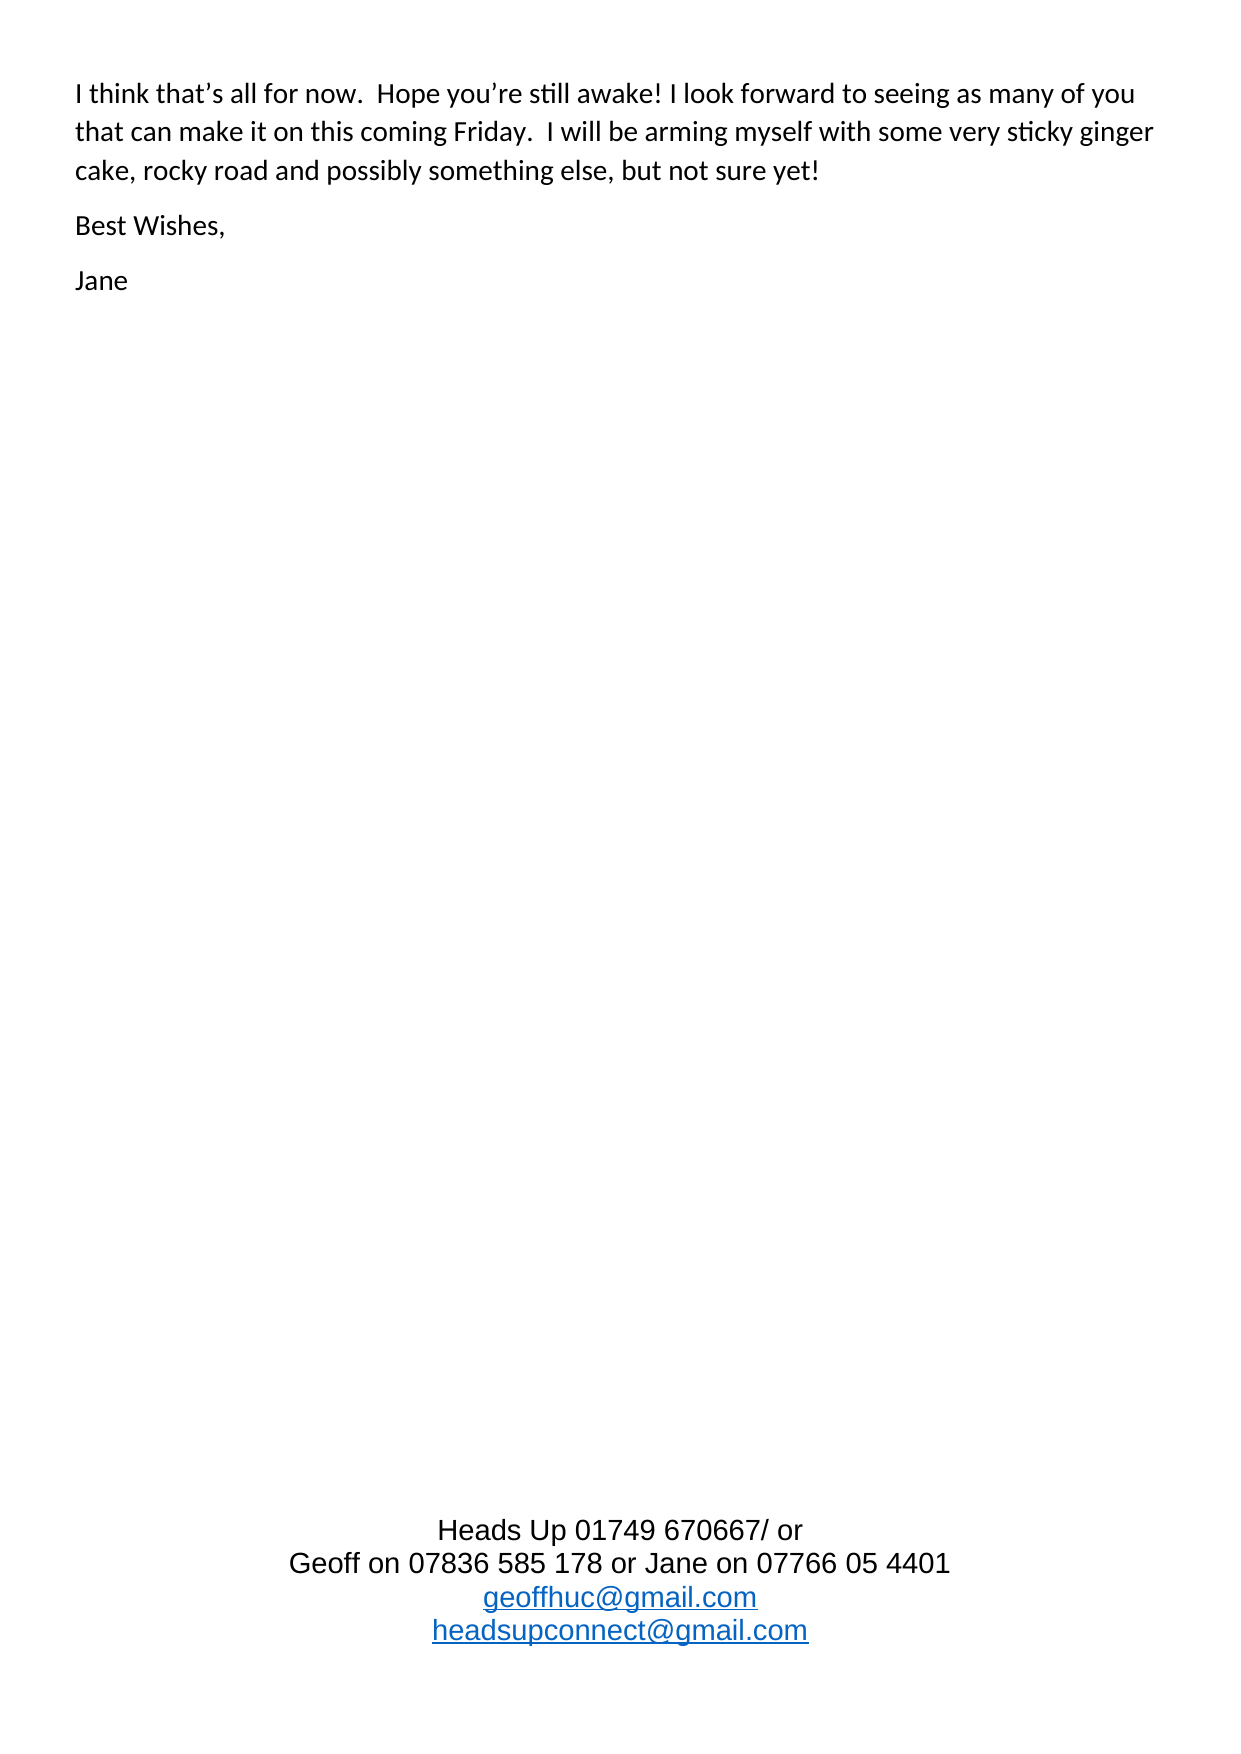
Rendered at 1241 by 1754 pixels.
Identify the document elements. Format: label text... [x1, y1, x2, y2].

text Jane [75, 262, 1165, 298]
text Best Wishes, [75, 207, 1165, 243]
text I think that’s all for now. Hope you’re still awake! I look forward to seeing as many of you that can make it on this coming Friday. I will be arming myself with some very sticky ginger cake, rocky road and possibly something else, but not sure yet! [75, 75, 1165, 187]
